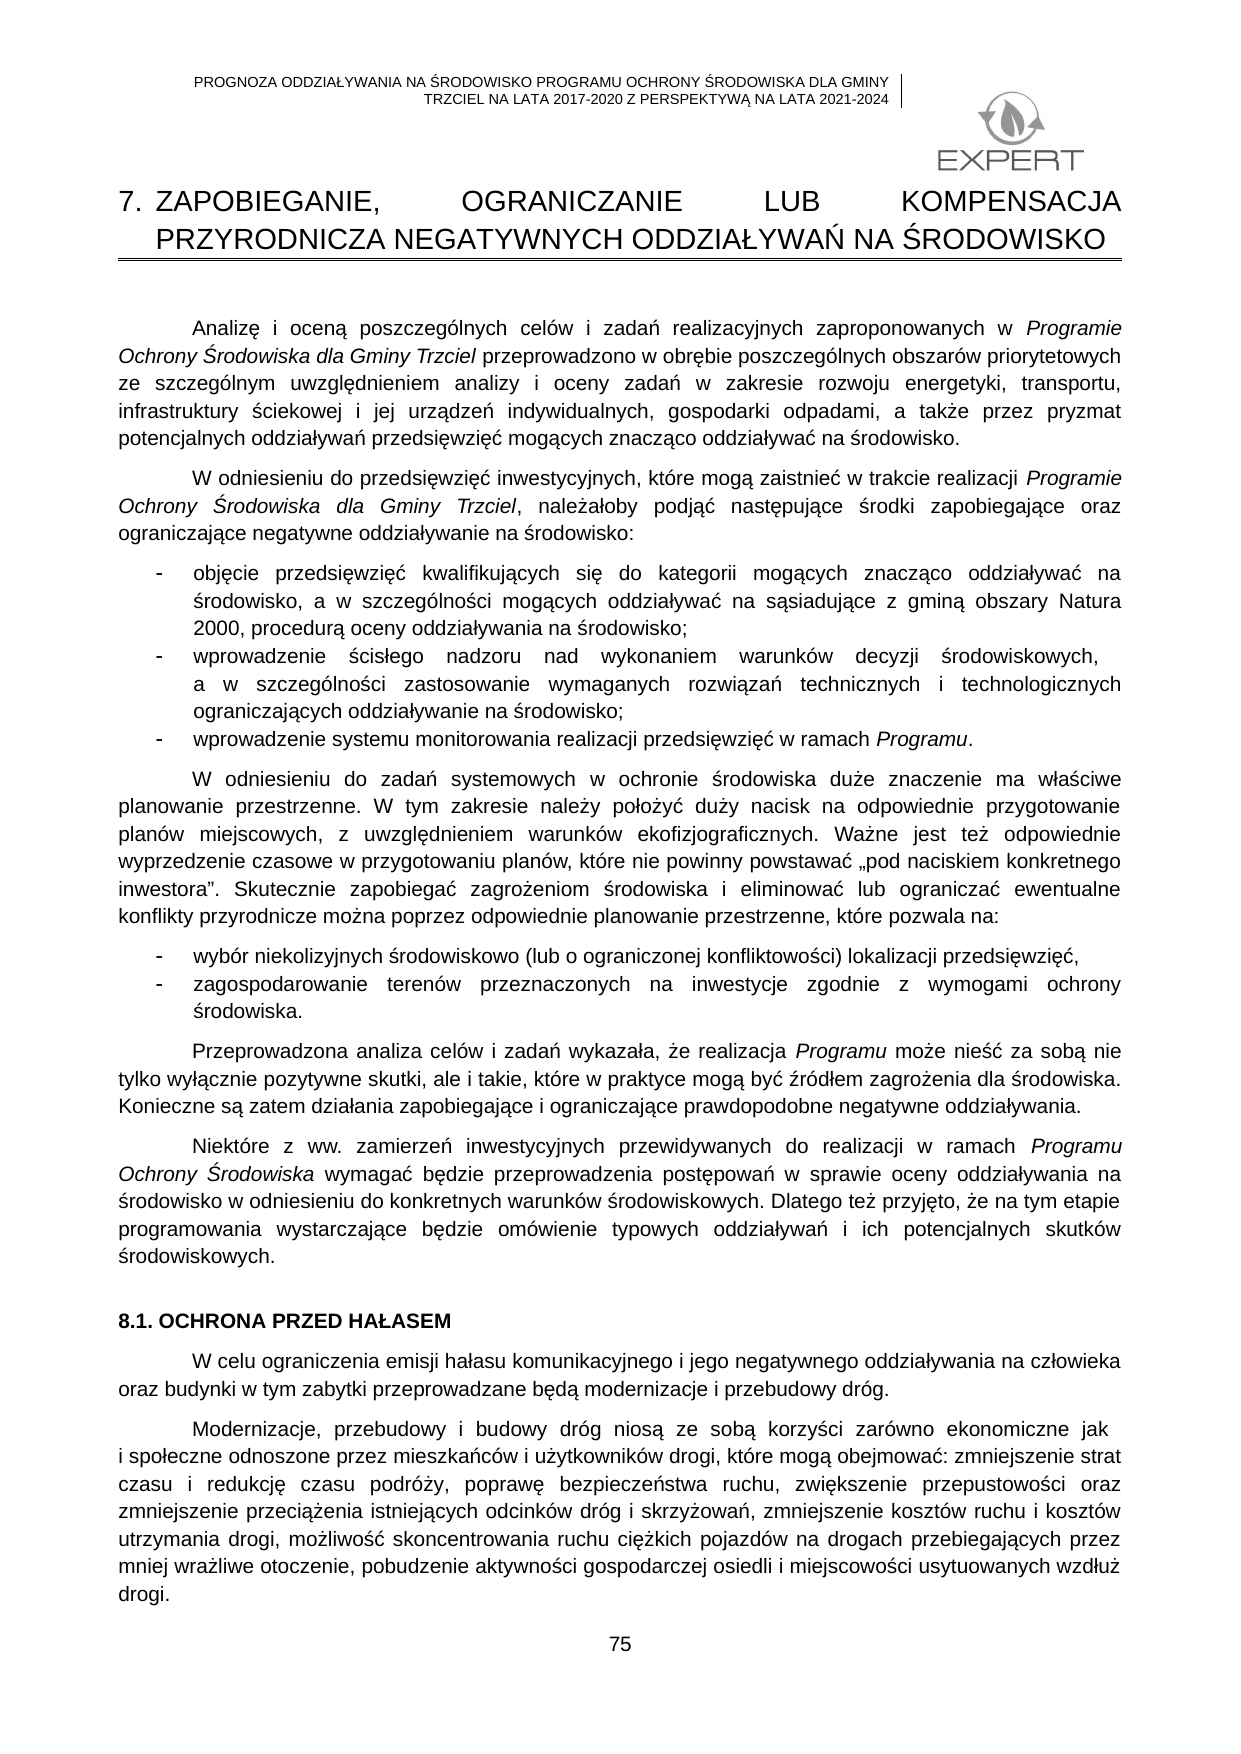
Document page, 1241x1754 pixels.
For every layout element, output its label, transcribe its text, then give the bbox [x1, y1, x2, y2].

list objęcie przedsięwzięć kwalifikujących się do kategorii mogących znacząco oddziaływać na środowisko, a w szczególności mogących oddziaływać na sąsiadujące z gminą obszary Natura 2000, procedurą oceny oddziaływania na środowisko; [156, 561, 1122, 640]
text Modernizacje, przebudowy i budowy dróg niosą ze sobą korzyści zarówno ekonomiczne jak i społeczne odnoszone przez mieszkańców i użytkowników drogi, które mogą obejmować: zmniejszenie strat czasu i redukcję czasu podróży, poprawę bezpieczeństwa ruchu, zwiększenie przepustowości oraz zmniejszenie przeciążenia istniejących odcinków dróg i skrzyżowań, zmniejszenie kosztów ruchu i kosztów utrzymania drogi, możliwość skoncentrowania ruchu ciężkich pojazdów na drogach przebiegających przez mniej wrażliwe otoczenie, pobudzenie aktywności gospodarczej osiedli i miejscowości usytuowanych wzdłuż drogi. [118, 1417, 1122, 1606]
subtitle zapobieganie, ograniczanie lub kompensacja przyrodnicza negatywnych oddziaływań na środowisko [118, 184, 1122, 258]
text W odniesieniu do zadań systemowych w ochronie środowiska duże znaczenie ma właściwe planowanie przestrzenne. W tym zakresie należy położyć duży nacisk na odpowiednie przygotowanie planów miejscowych, z uwzględnieniem warunków ekofizjograficznych. Ważne jest też odpowiednie wyprzedzenie czasowe w przygotowaniu planów, które nie powinny powstawać „pod naciskiem konkretnego inwestora”. Skutecznie zapobiegać zagrożeniom środowiska i eliminować lub ograniczać ewentualne konflikty przyrodnicze można poprzez odpowiednie planowanie przestrzenne, które pozwala na: [118, 766, 1122, 928]
list wprowadzenie ścisłego nadzoru nad wykonaniem warunków decyzji środowiskowych, a w szczególności zastosowanie wymaganych rozwiązań technicznych i technologicznych ograniczających oddziaływanie na środowisko; [156, 644, 1122, 723]
list wybór niekolizyjnych środowiskowo (lub o ograniczonej konfliktowości) lokalizacji przedsięwzięć, [156, 944, 1122, 968]
text Niektóre z ww. zamierzeń inwestycyjnych przewidywanych do realizacji w ramach Programu Ochrony Środowiska wymagać będzie przeprowadzenia postępowań w sprawie oceny oddziaływania na środowisko w odniesieniu do konkretnych warunków środowiskowych. Dlatego też przyjęto, że na tym etapie programowania wystarczające będzie omówienie typowych oddziaływań i ich potencjalnych skutków środowiskowych. [118, 1134, 1122, 1268]
list zagospodarowanie terenów przeznaczonych na inwestycje zgodnie z wymogami ochrony środowiska. [156, 972, 1122, 1023]
text W celu ograniczenia emisji hałasu komunikacyjnego i jego negatywnego oddziaływania na człowieka oraz budynki w tym zabytki przeprowadzane będą modernizacje i przebudowy dróg. [118, 1349, 1122, 1401]
text W odniesieniu do przedsięwzięć inwestycyjnych, które mogą zaistnieć w trakcie realizacji Programie Ochrony Środowiska dla Gminy Trzciel, należałoby podjąć następujące środki zapobiegające oraz ograniczające negatywne oddziaływanie na środowisko: [118, 466, 1122, 545]
text Przeprowadzona analiza celów i zadań wykazała, że realizacja Programu może nieść za sobą nie tylko wyłącznie pozytywne skutki, ale i takie, które w praktyce mogą być źródłem zagrożenia dla środowiska. Konieczne są zatem działania zapobiegające i ograniczające prawdopodobne negatywne oddziaływania. [118, 1039, 1122, 1118]
list wprowadzenie systemu monitorowania realizacji przedsięwzięć w ramach Programu. [156, 726, 1122, 750]
subtitle 8.1. Ochrona przed hałasem [118, 1309, 1122, 1333]
text Analizę i oceną poszczególnych celów i zadań realizacyjnych zaproponowanych w Programie Ochrony Środowiska dla Gminy Trzciel przeprowadzono w obrębie poszczególnych obszarów priorytetowych ze szczególnym uwzględnieniem analizy i oceny zadań w zakresie rozwoju energetyki, transportu, infrastruktury ściekowej i jej urządzeń indywidualnych, gospodarki odpadami, a także przez pryzmat potencjalnych oddziaływań przedsięwzięć mogących znacząco oddziaływać na środowisko. [118, 316, 1122, 450]
